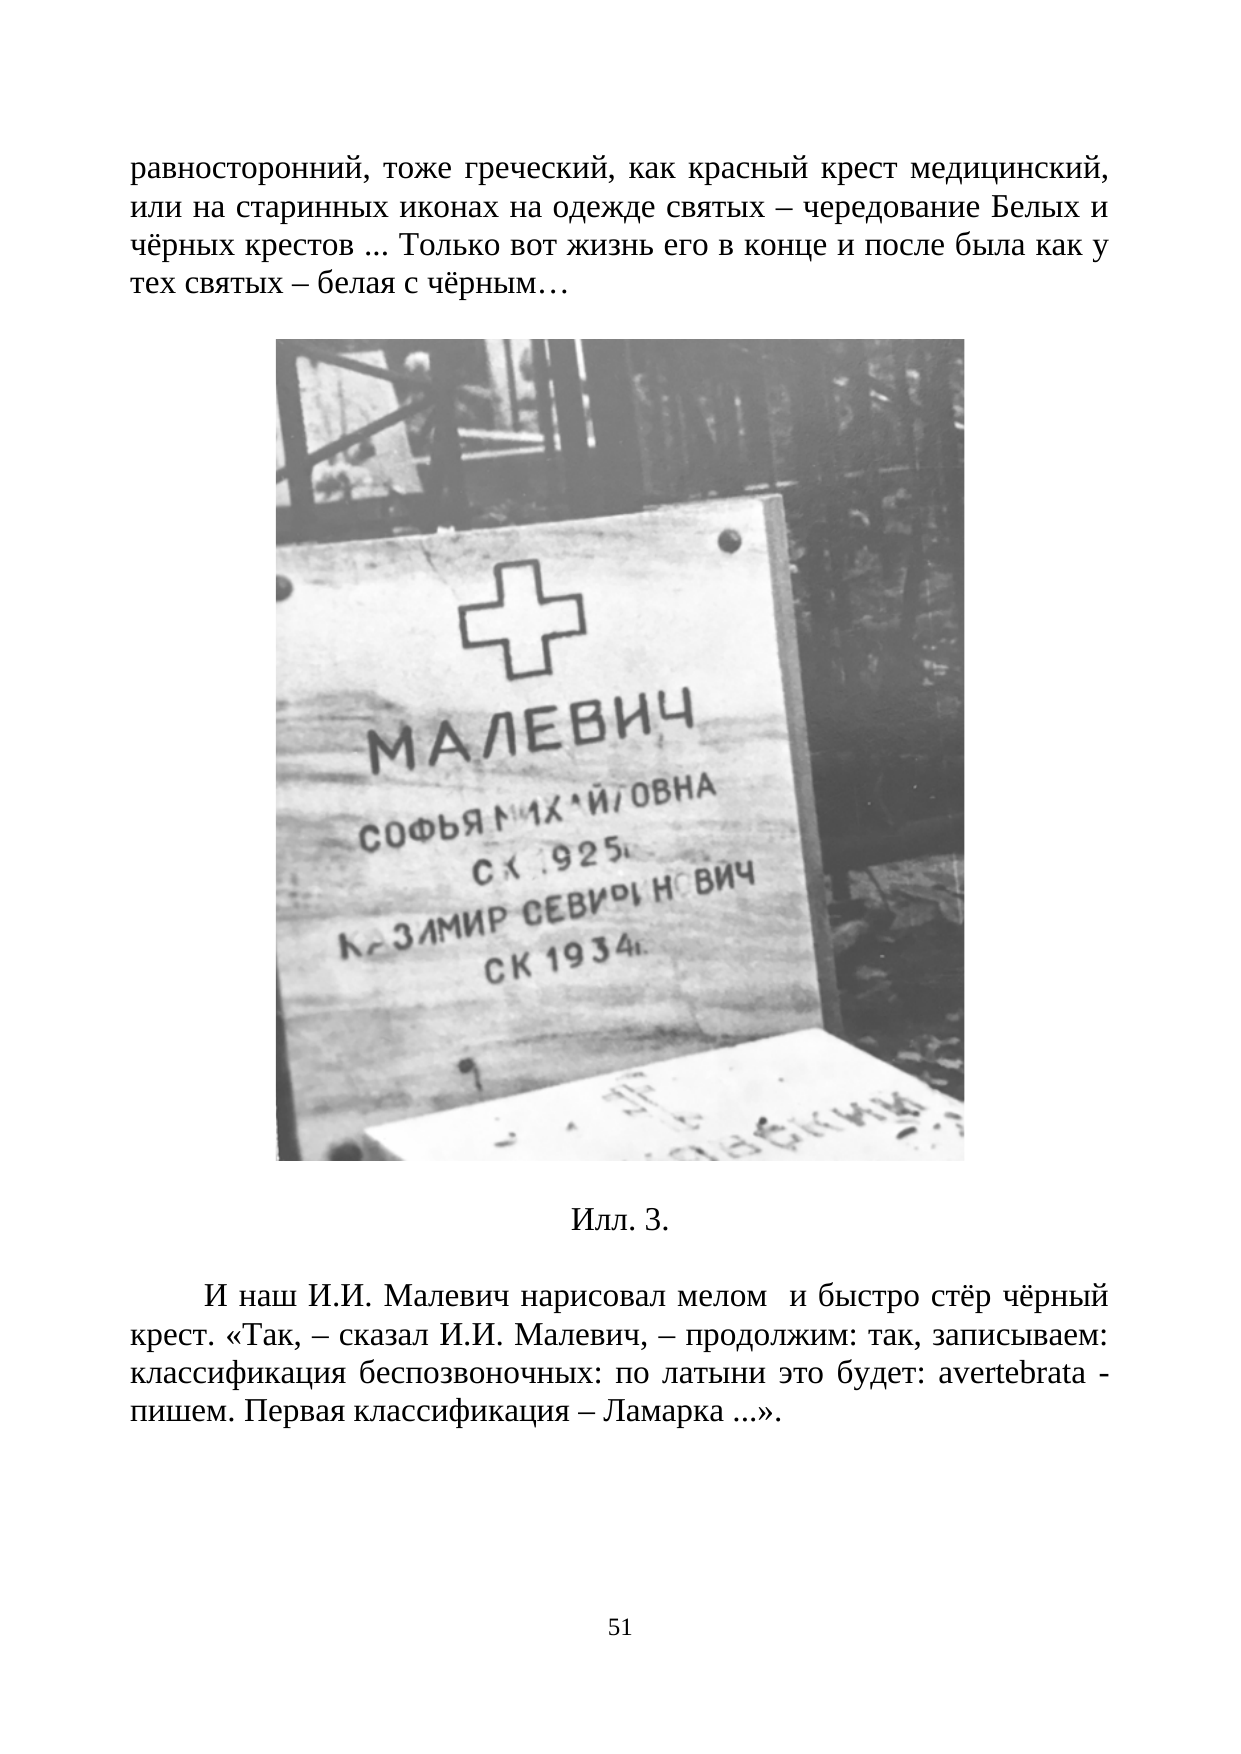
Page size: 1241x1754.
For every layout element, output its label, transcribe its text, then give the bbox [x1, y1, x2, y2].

text И наш И.И. Малевич нарисовал мелом и быстро стёр чёрный крест. «Так, – сказал И.И. Малевич, – продолжим: так, записываем: классификация беспозвоночных: по латыни это будет: avertebrata -пишем. Первая классификация – Ламарка ...». [130, 1275, 1110, 1429]
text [130, 148, 1110, 301]
text Илл. 3. [130, 1199, 1110, 1237]
